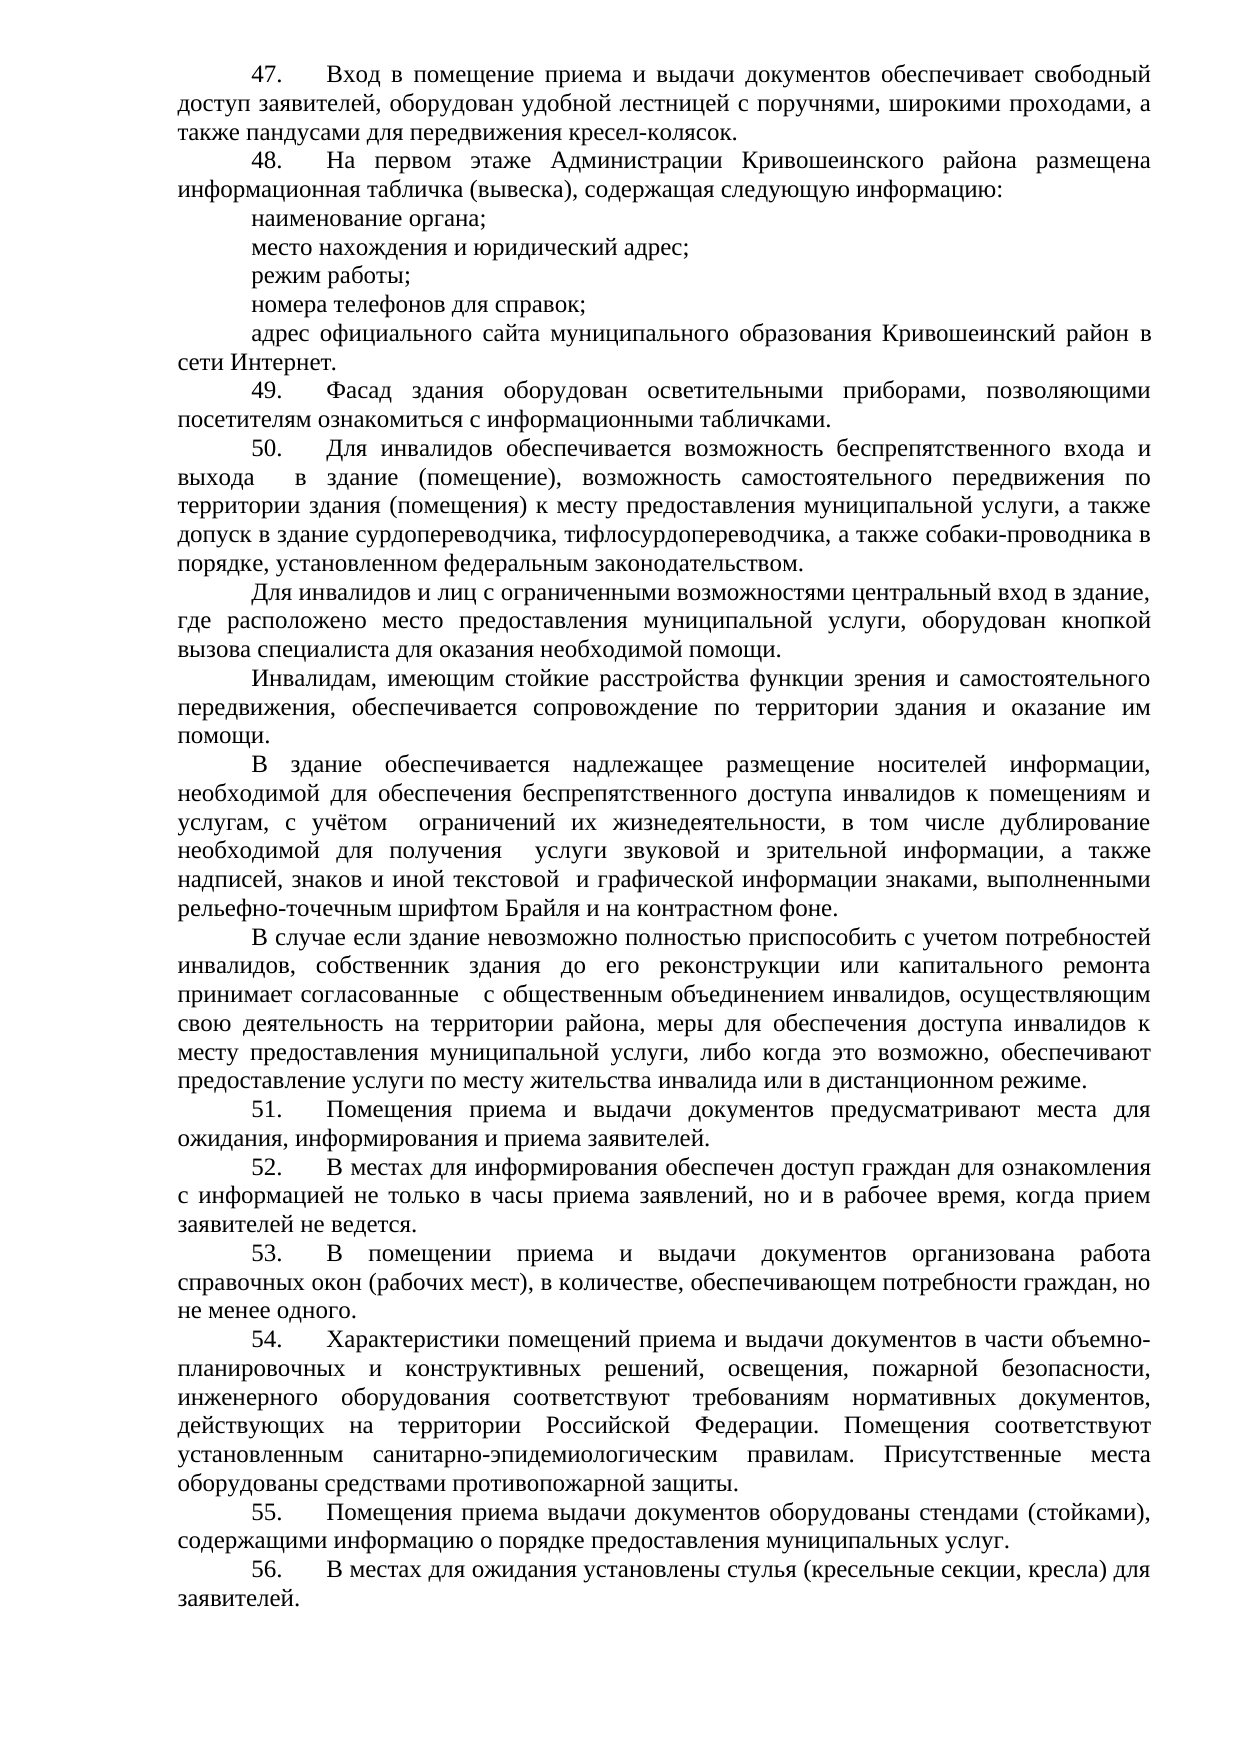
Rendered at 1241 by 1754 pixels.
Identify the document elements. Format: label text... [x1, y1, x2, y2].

text наименование органа; [177, 203, 1152, 232]
list Вход в помещение приема и выдачи документов обеспечивает свободный доступ заявителей, оборудован удобной лестницей с поручнями, широкими проходами, а также пандусами для передвижения кресел-колясок. [177, 59, 1152, 145]
list Для инвалидов обеспечивается возможность беспрепятственного входа и выхода в здание (помещение), возможность самостоятельного передвижения по территории здания (помещения) к месту предоставления муниципальной услуги, а также допуск в здание сурдопереводчика, тифлосурдопереводчика, а также собаки-проводника в порядке, установленном федеральным законодательством. [177, 433, 1152, 577]
text Инвалидам, имеющим стойкие расстройства функции зрения и самостоятельного передвижения, обеспечивается сопровождение по территории здания и оказание им помощи. [177, 663, 1152, 749]
list Помещения приема выдачи документов оборудованы стендами (стойками), содержащими информацию о порядке предоставления муниципальных услуг. [177, 1497, 1152, 1554]
text Для инвалидов и лиц с ограниченными возможностями центральный вход в здание, где расположено место предоставления муниципальной услуги, оборудован кнопкой вызова специалиста для оказания необходимой помощи. [177, 577, 1152, 663]
list Помещения приема и выдачи документов предусматривают места для ожидания, информирования и приема заявителей. [177, 1094, 1152, 1152]
list В местах для ожидания установлены стулья (кресельные секции, кресла) для заявителей. [177, 1554, 1152, 1612]
list В помещении приема и выдачи документов организована работа справочных окон (рабочих мест), в количестве, обеспечивающем потребности граждан, но не менее одного. [177, 1238, 1152, 1324]
text адрес официального сайта муниципального образования Кривошеинский район в сети Интернет. [177, 318, 1152, 375]
text В здание обеспечивается надлежащее размещение носителей информации, необходимой для обеспечения беспрепятственного доступа инвалидов к помещениям и услугам, с учётом ограничений их жизнедеятельности, в том числе дублирование необходимой для получения услуги звуковой и зрительной информации, а также надписей, знаков и иной текстовой и графической информации знаками, выполненными рельефно-точечным шрифтом Брайля и на контрастном фоне. [177, 749, 1152, 922]
text режим работы; [177, 260, 1152, 289]
text номера телефонов для справок; [177, 289, 1152, 318]
text В случае если здание невозможно полностью приспособить с учетом потребностей инвалидов, собственник здания до его реконструкции или капитального ремонта принимает согласованные с общественным объединением инвалидов, осуществляющим свою деятельность на территории района, меры для обеспечения доступа инвалидов к месту предоставления муниципальной услуги, либо когда это возможно, обеспечивают предоставление услуги по месту жительства инвалида или в дистанционном режиме. [177, 922, 1152, 1094]
list В местах для информирования обеспечен доступ граждан для ознакомления с информацией не только в часы приема заявлений, но и в рабочее время, когда прием заявителей не ведется. [177, 1152, 1152, 1238]
text место нахождения и юридический адрес; [177, 232, 1152, 260]
list Фасад здания оборудован осветительными приборами, позволяющими посетителям ознакомиться с информационными табличками. [177, 375, 1152, 433]
list Характеристики помещений приема и выдачи документов в части объемно-планировочных и конструктивных решений, освещения, пожарной безопасности, инженерного оборудования соответствуют требованиям нормативных документов, действующих на территории Российской Федерации. Помещения соответствуют установленным санитарно-эпидемиологическим правилам. Присутственные места оборудованы средствами противопожарной защиты. [177, 1324, 1152, 1497]
list На первом этаже Администрации Кривошеинского района размещена информационная табличка (вывеска), содержащая следующую информацию: [177, 145, 1152, 203]
